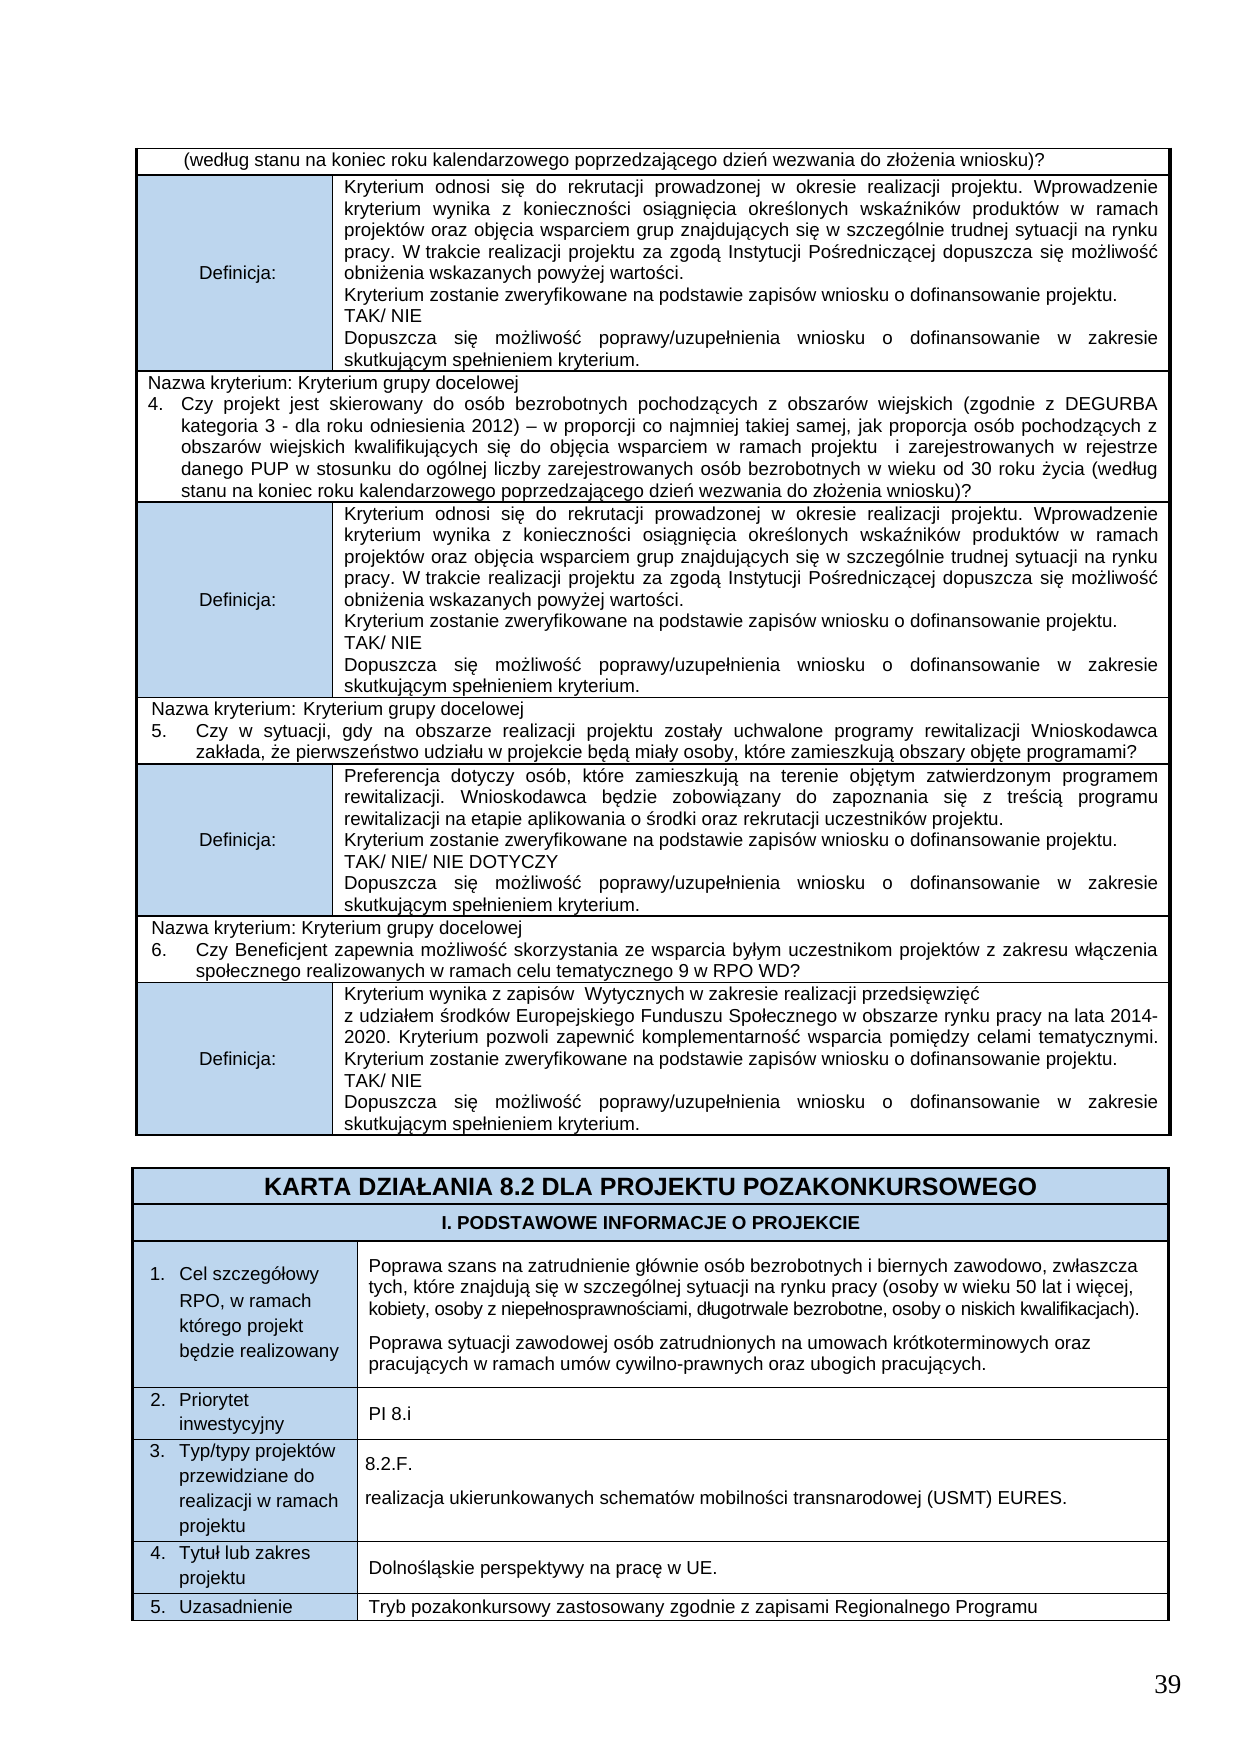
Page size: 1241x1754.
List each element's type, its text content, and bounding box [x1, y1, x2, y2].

table_cell Dolnośląskie perspektywy na pracę w UE. [358, 1542, 1167, 1593]
table_cell Definicja: [138, 765, 332, 915]
table_cell Typ/typy projektów przewidziane do realizacji w ramach projektu [134, 1440, 357, 1541]
table_cell Definicja: [138, 176, 332, 370]
table_cell Poprawa szans na zatrudnienie głównie osób bezrobotnych i biernych zawodowo, zwłaszcza tych, które znajdują się w szczególnej sytuacji na rynku pracy (osoby w wieku 50 lat i więcej, kobiety, osoby z niepełnosprawnościami, długotrwale bezrobotne, osoby o niskich kwalifikacjach). Poprawa sytuacji zawodowej osób zatrudnionych na umowach krótkoterminowych oraz pracujących w ramach umów cywilno-prawnych oraz ubogich pracujących. [358, 1242, 1167, 1387]
table_cell Definicja: [138, 983, 332, 1134]
table_header KARTA DZIAŁANIA 8.2 DLA PROJEKTU POZAKONKURSOWEGO [134, 1169, 1167, 1203]
table_cell Kryterium wynika z zapisów Wytycznych w zakresie realizacji przedsięwzięć z udziałem środków Europejskiego Funduszu Społecznego w obszarze rynku pracy na lata 2014-2020. Kryterium pozwoli zapewnić komplementarność wsparcia pomiędzy celami tematycznymi. Kryterium zostanie zweryfikowane na podstawie zapisów wniosku o dofinansowanie projektu. TAK/ NIE Dopuszcza się możliwość poprawy/uzupełnienia wniosku o dofinansowanie w zakresie skutkującym spełnieniem kryterium. [333, 983, 1168, 1134]
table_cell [358, 1594, 1167, 1620]
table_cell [138, 149, 1168, 174]
table_cell Nazwa kryterium: Kryterium grupy docelowej 6. Czy Beneficjent zapewnia możliwość skorzystania ze wsparcia byłym uczestnikom projektów z zakresu włączenia społecznego realizowanych w ramach celu tematycznego 9 w RPO WD? [138, 917, 1168, 982]
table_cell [134, 1594, 357, 1620]
table_cell 8.2.F. realizacja ukierunkowanych schematów mobilności transnarodowej (USMT) EURES. [358, 1440, 1167, 1541]
table_cell PI 8.i [358, 1388, 1167, 1439]
table_cell Preferencja dotyczy osób, które zamieszkują na terenie objętym zatwierdzonym programem rewitalizacji. Wnioskodawca będzie zobowiązany do zapoznania się z treścią programu rewitalizacji na etapie aplikowania o środki oraz rekrutacji uczestników projektu. Kryterium zostanie zweryfikowane na podstawie zapisów wniosku o dofinansowanie projektu. TAK/ NIE/ NIE DOTYCZY Dopuszcza się możliwość poprawy/uzupełnienia wniosku o dofinansowanie w zakresie skutkującym spełnieniem kryterium. [333, 765, 1168, 915]
table_cell Priorytet inwestycyjny [134, 1388, 357, 1439]
table_cell Nazwa kryterium: Kryterium grupy docelowej 4. Czy projekt jest skierowany do osób bezrobotnych pochodzących z obszarów wiejskich (zgodnie z DEGURBA kategoria 3 - dla roku odniesienia 2012) – w proporcji co najmniej takiej samej, jak proporcja osób pochodzących z obszarów wiejskich kwalifikujących się do objęcia wsparciem w ramach projektu i zarejestrowanych w rejestrze danego PUP w stosunku do ogólnej liczby zarejestrowanych osób bezrobotnych w wieku od 30 roku życia (według stanu na koniec roku kalendarzowego poprzedzającego dzień wezwania do złożenia wniosku)? [138, 372, 1168, 501]
table_cell Tytuł lub zakres projektu [134, 1542, 357, 1593]
table_cell Nazwa kryterium: Kryterium grupy docelowej 5. Czy w sytuacji, gdy na obszarze realizacji projektu zostały uchwalone programy rewitalizacji Wnioskodawca zakłada, że pierwszeństwo udziału w projekcie będą miały osoby, które zamieszkują obszary objęte programami? [138, 698, 1168, 763]
table_cell Cel szczegółowy RPO, w ramach którego projekt będzie realizowany [134, 1242, 357, 1387]
table_cell I. PODSTAWOWE INFORMACJE O PROJEKCIE [134, 1205, 1167, 1240]
table_cell Definicja: [138, 503, 332, 697]
